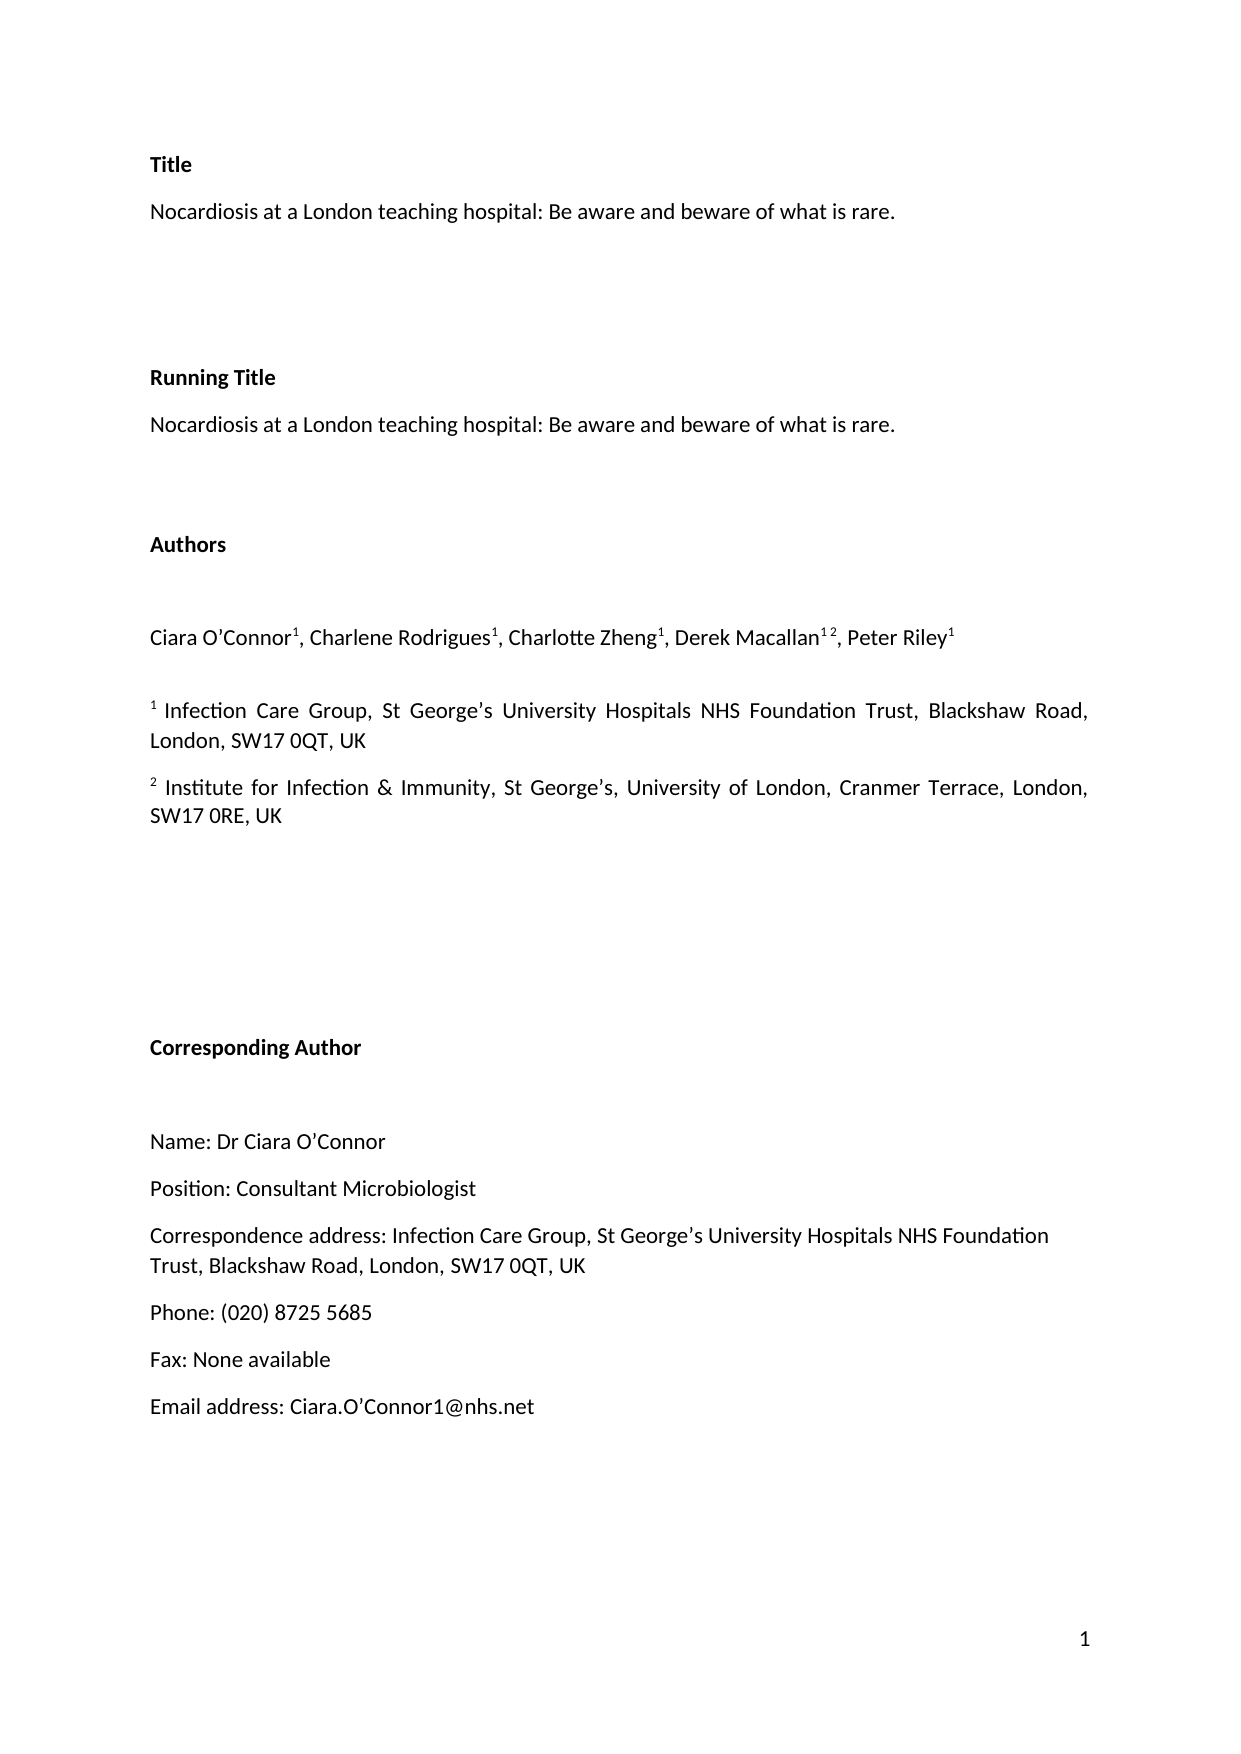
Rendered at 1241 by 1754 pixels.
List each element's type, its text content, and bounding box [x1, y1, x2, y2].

text Nocardiosis at a London teaching hospital: Be aware and beware of what is rare. [150, 197, 1090, 225]
text 1 Infection Care Group, St George’s University Hospitals NHS Foundation Trust, Blackshaw Road, London, SW17 0QT, UK [150, 696, 1090, 754]
text Name: Dr Ciara O’Connor [150, 1127, 1090, 1155]
text Correspondence address: Infection Care Group, St George’s University Hospitals NHS Foundation Trust, Blackshaw Road, London, SW17 0QT, UK [150, 1221, 1090, 1279]
text Ciara O’Connor1, Charlene Rodrigues1, Charlotte Zheng1, Derek Macallan1 2, Peter Riley1 [150, 623, 1090, 652]
text Authors [150, 530, 1090, 558]
text Running Title [150, 363, 1090, 391]
text Phone: (020) 8725 5685 [150, 1298, 1090, 1326]
text Email address: Ciara.O’Connor1@nhs.net [150, 1392, 1090, 1420]
text Corresponding Author [150, 1033, 1090, 1062]
text Position: Consultant Microbiologist [150, 1174, 1090, 1202]
text Fax: None available [150, 1345, 1090, 1373]
text Title [150, 150, 1090, 178]
text 2 Institute for Infection & Immunity, St George’s, University of London, Cranmer Terrace, London, SW17 0RE, UK [150, 773, 1090, 829]
text Nocardiosis at a London teaching hospital: Be aware and beware of what is rare. [150, 410, 1090, 438]
